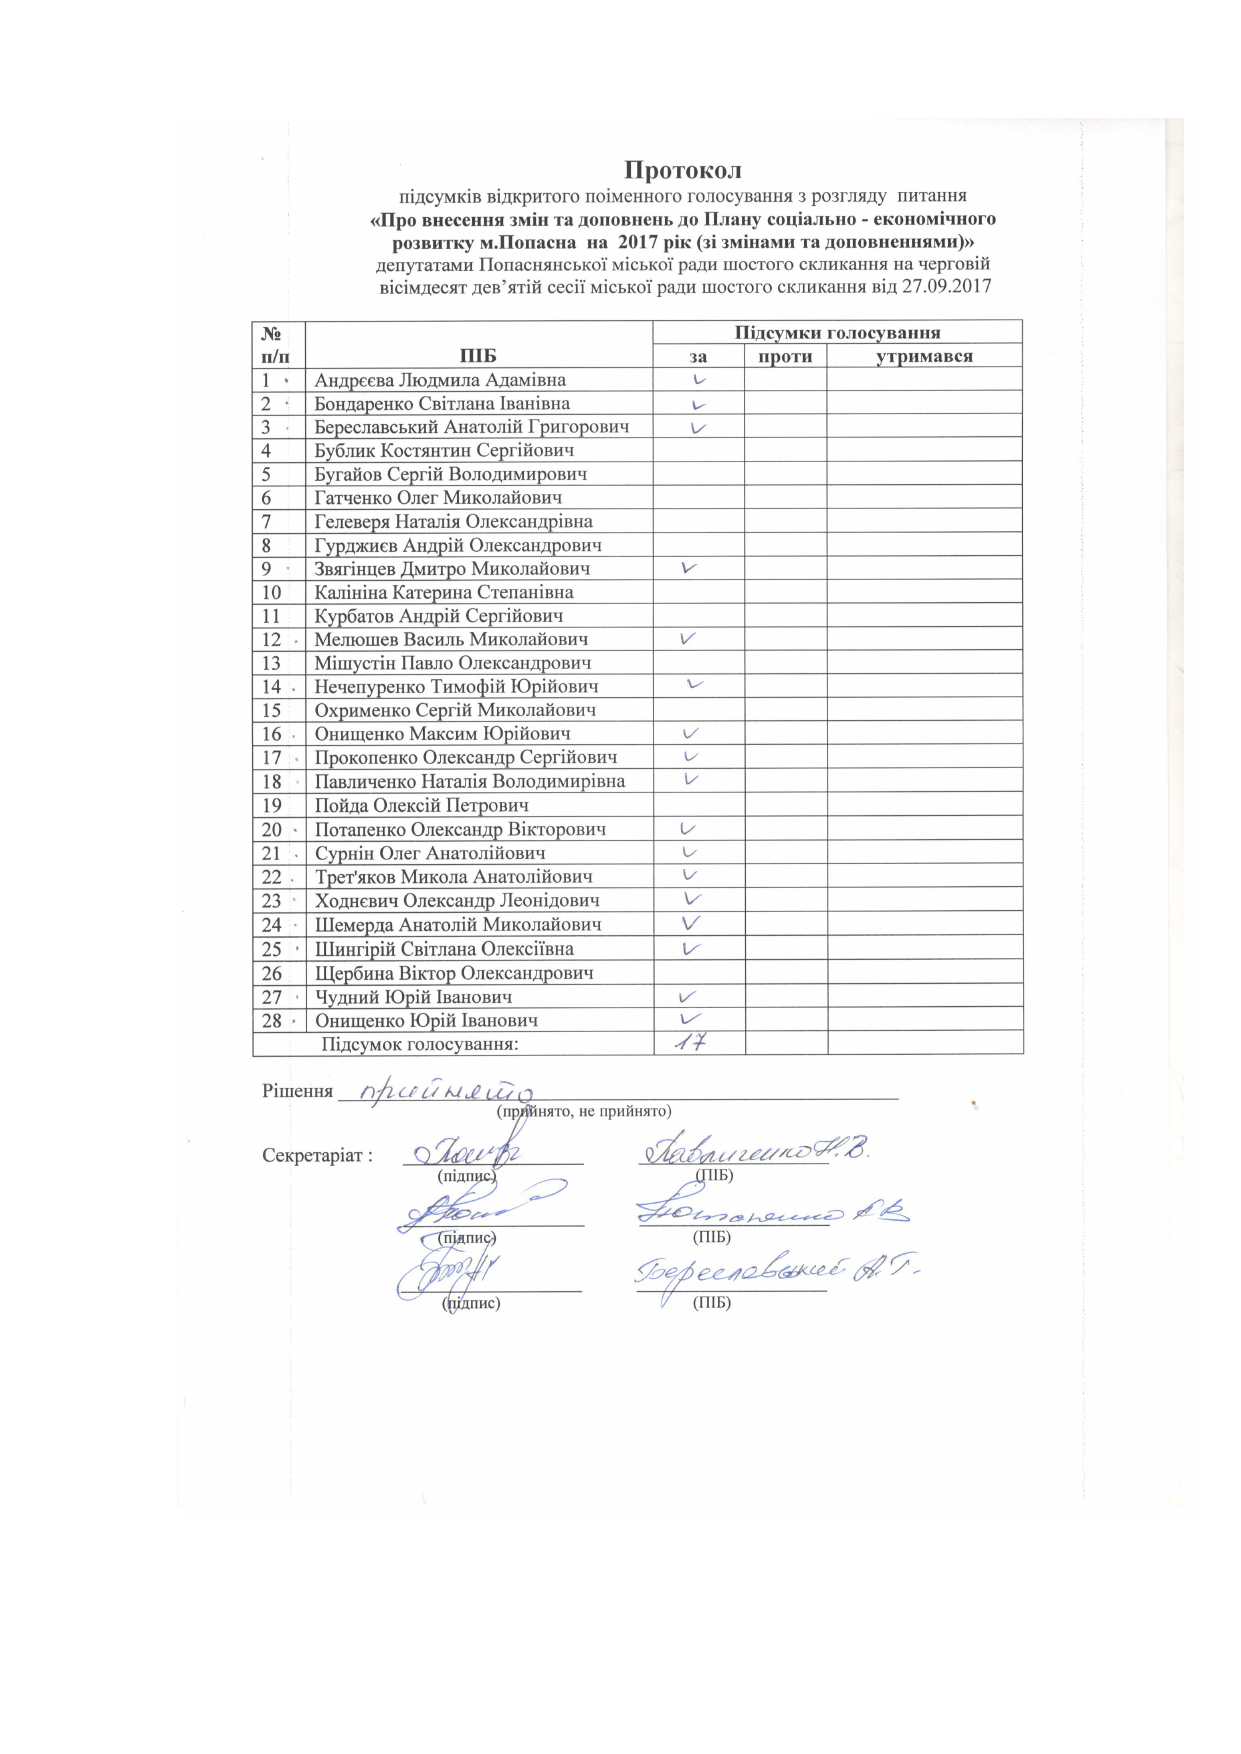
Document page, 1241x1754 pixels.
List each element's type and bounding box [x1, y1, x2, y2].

picture [177, 118, 1199, 1517]
